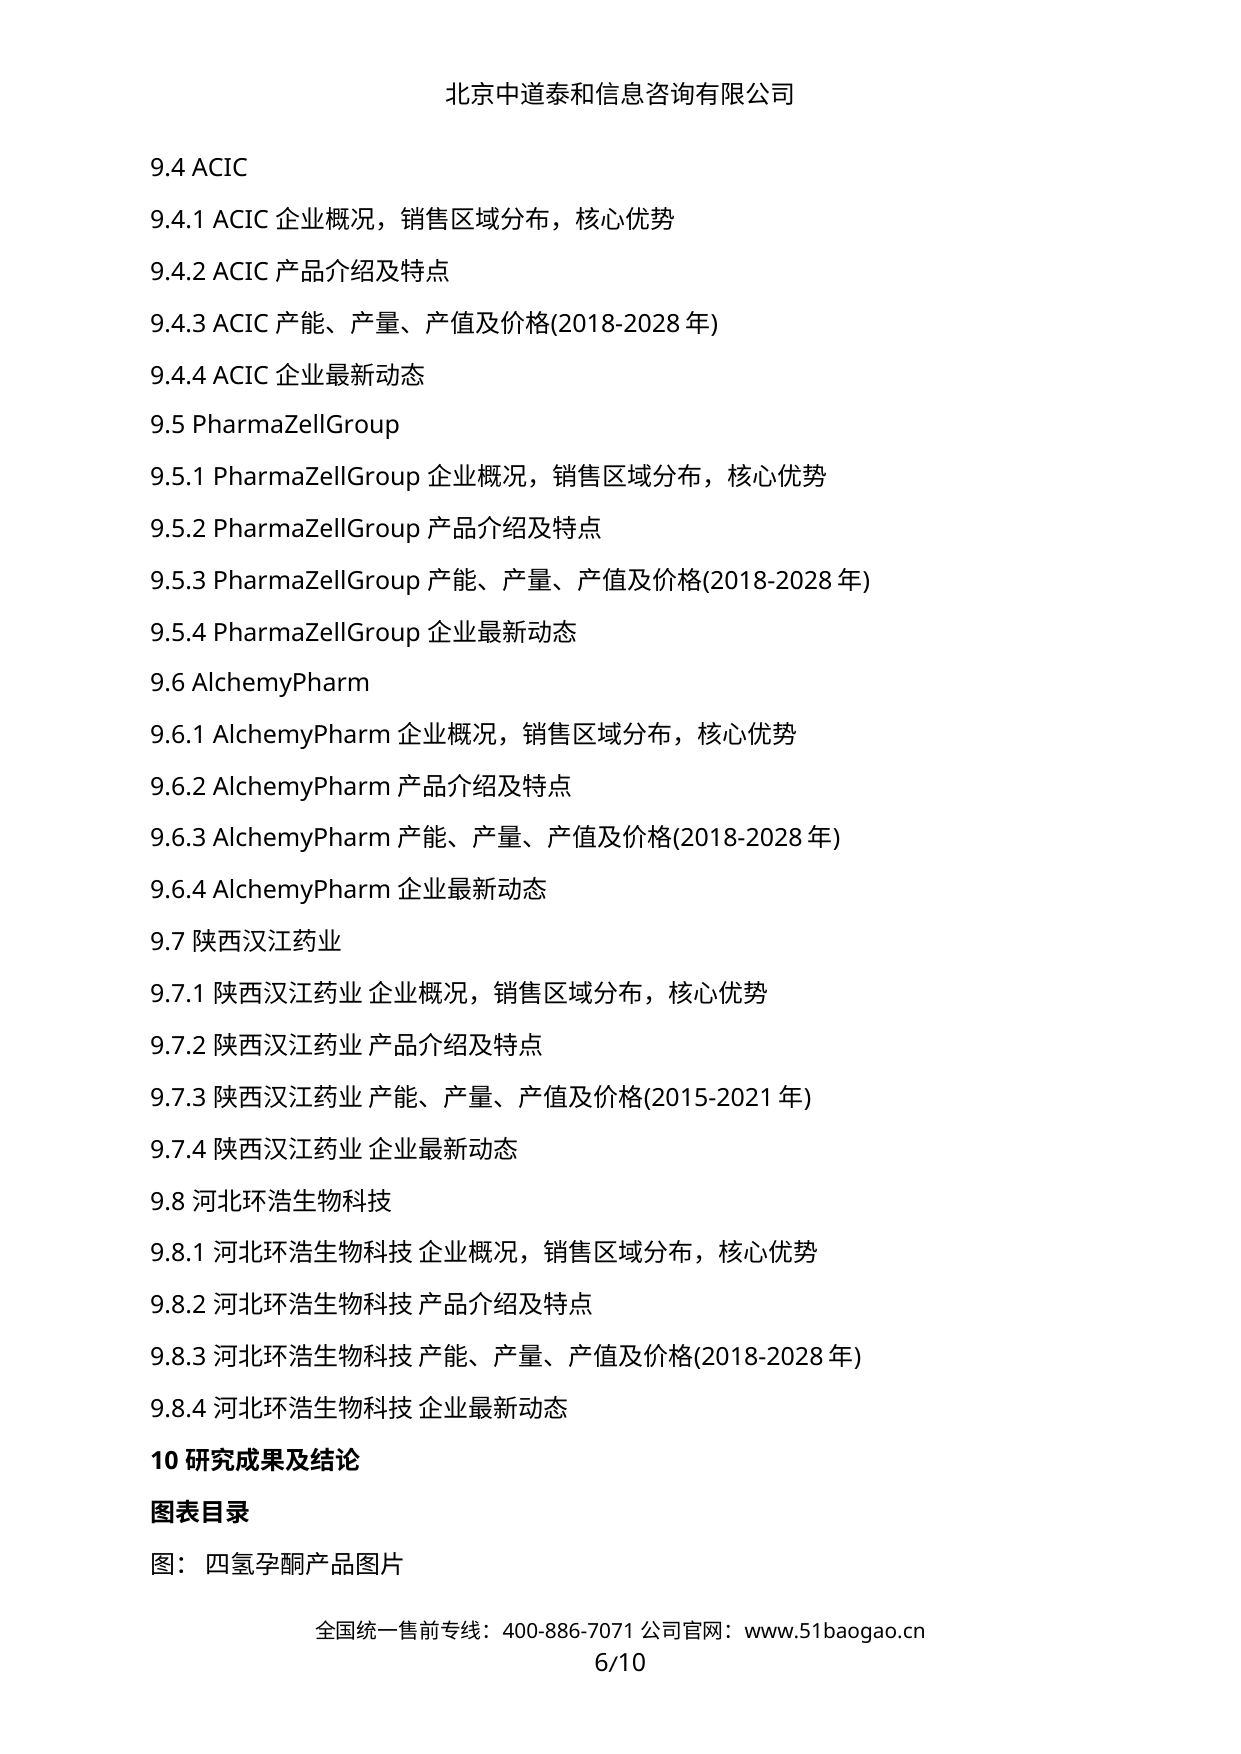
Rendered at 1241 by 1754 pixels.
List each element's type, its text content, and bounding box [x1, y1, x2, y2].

text 10 研究成果及结论 [150, 1440, 1090, 1477]
text 图： 四氢孕酮产品图片 [150, 1544, 1090, 1580]
text 9.5.3 PharmaZellGroup 产能、产量、产值及价格(2018-2028年) [150, 561, 1090, 597]
text 图表目录 [150, 1492, 1090, 1528]
text 9.6.2 AlchemyPharm 产品介绍及特点 [150, 766, 1090, 802]
text 9.8.4 河北环浩生物科技 企业最新动态 [150, 1388, 1090, 1425]
text 9.5 PharmaZellGroup [150, 407, 1090, 441]
text 9.4.4 ACIC 企业最新动态 [150, 355, 1090, 392]
text 9.7.2 陕西汉江药业 产品介绍及特点 [150, 1025, 1090, 1062]
text 9.4.2 ACIC 产品介绍及特点 [150, 252, 1090, 288]
text 9.7.1 陕西汉江药业 企业概况，销售区域分布，核心优势 [150, 973, 1090, 1010]
text 9.7.4 陕西汉江药业 企业最新动态 [150, 1129, 1090, 1165]
text 9.6.1 AlchemyPharm 企业概况，销售区域分布，核心优势 [150, 714, 1090, 750]
text 9.6.4 AlchemyPharm 企业最新动态 [150, 870, 1090, 906]
text 9.5.2 PharmaZellGroup 产品介绍及特点 [150, 509, 1090, 545]
text 9.5.1 PharmaZellGroup 企业概况，销售区域分布，核心优势 [150, 457, 1090, 493]
text 9.8.2 河北环浩生物科技 产品介绍及特点 [150, 1285, 1090, 1321]
text 9.5.4 PharmaZellGroup 企业最新动态 [150, 612, 1090, 649]
text 9.8.1 河北环浩生物科技 企业概况，销售区域分布，核心优势 [150, 1233, 1090, 1269]
text 9.8 河北环浩生物科技 [150, 1181, 1090, 1217]
text 9.6 AlchemyPharm [150, 664, 1090, 698]
text 9.7.3 陕西汉江药业 产能、产量、产值及价格(2015-2021年) [150, 1077, 1090, 1113]
text 9.4.1 ACIC 企业概况，销售区域分布，核心优势 [150, 200, 1090, 236]
text 9.7 陕西汉江药业 [150, 922, 1090, 958]
text 9.4.3 ACIC 产能、产量、产值及价格(2018-2028年) [150, 303, 1090, 340]
text 9.6.3 AlchemyPharm 产能、产量、产值及价格(2018-2028年) [150, 818, 1090, 854]
text 9.8.3 河北环浩生物科技 产能、产量、产值及价格(2018-2028年) [150, 1337, 1090, 1373]
text 9.4 ACIC [150, 150, 1090, 184]
